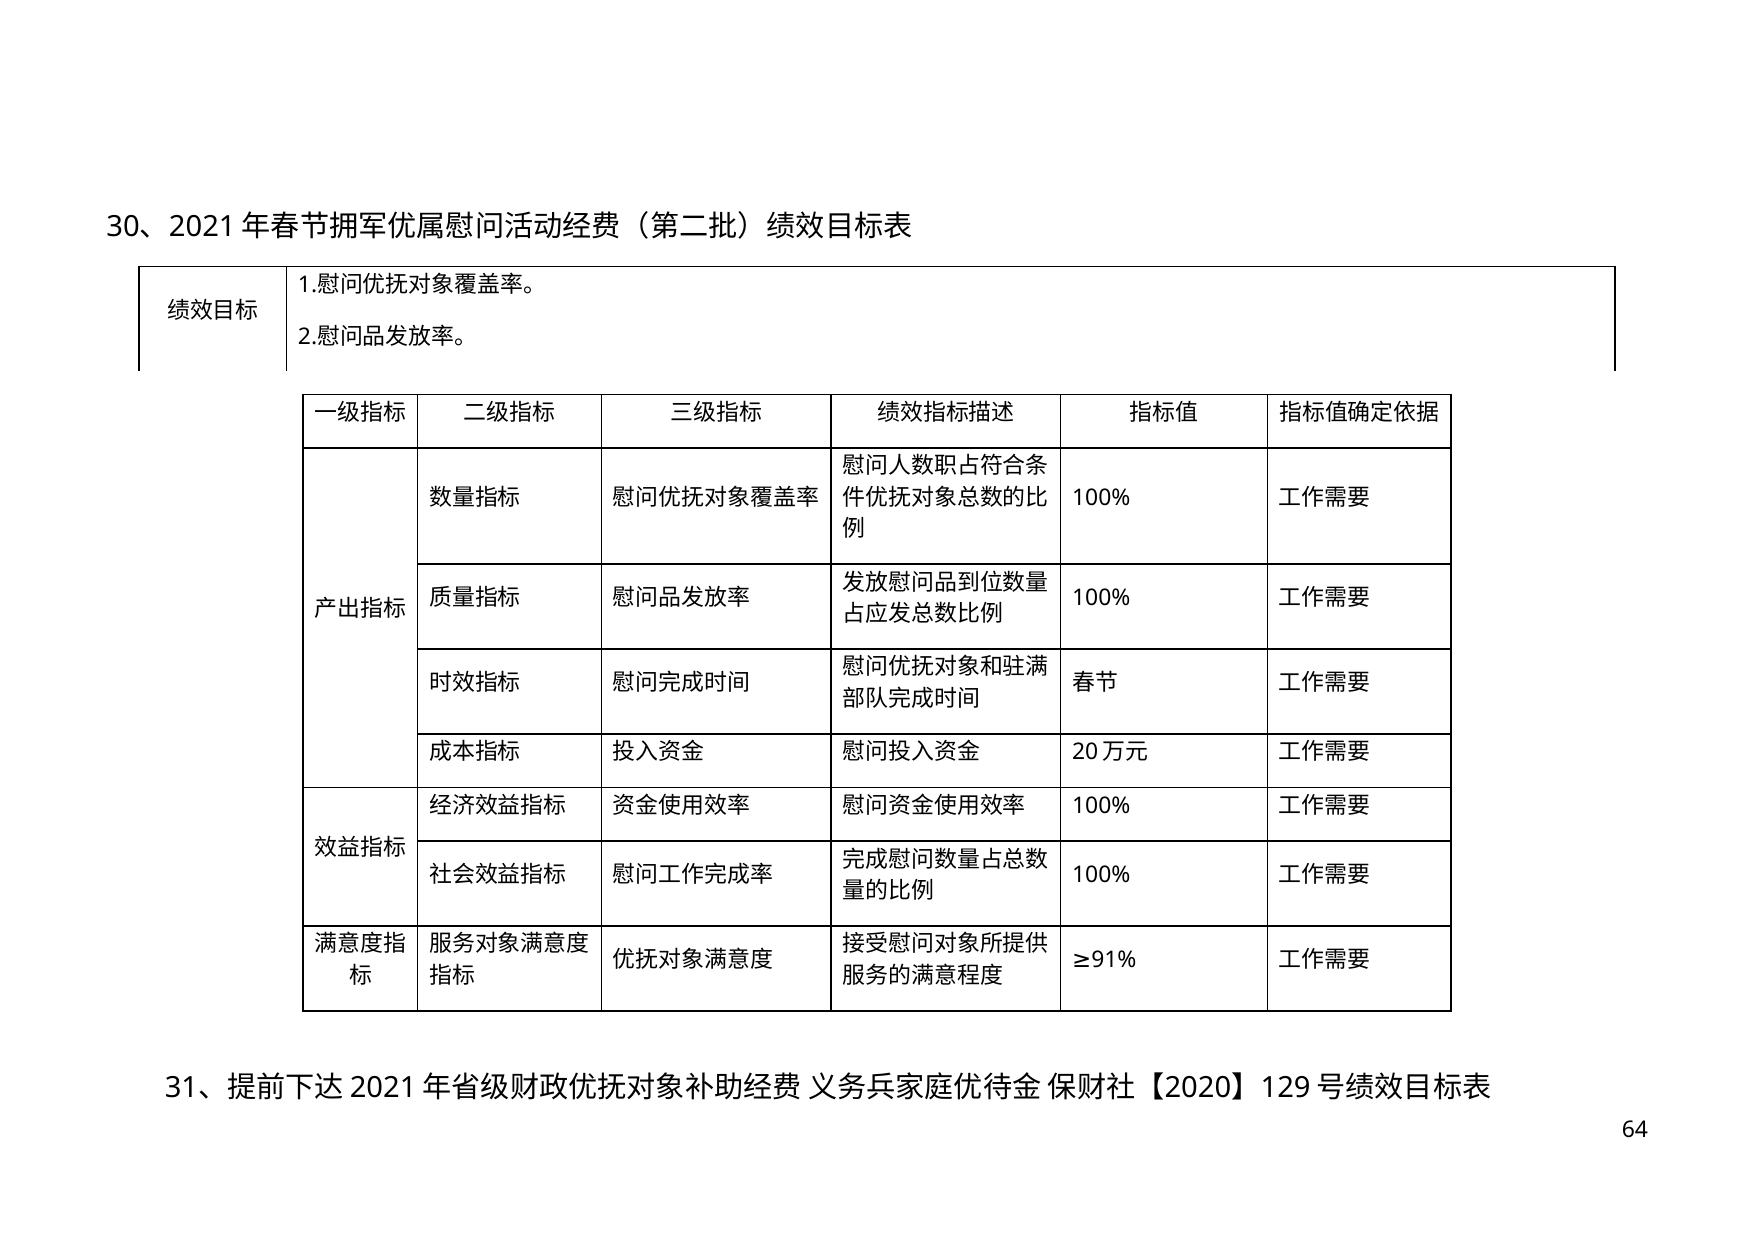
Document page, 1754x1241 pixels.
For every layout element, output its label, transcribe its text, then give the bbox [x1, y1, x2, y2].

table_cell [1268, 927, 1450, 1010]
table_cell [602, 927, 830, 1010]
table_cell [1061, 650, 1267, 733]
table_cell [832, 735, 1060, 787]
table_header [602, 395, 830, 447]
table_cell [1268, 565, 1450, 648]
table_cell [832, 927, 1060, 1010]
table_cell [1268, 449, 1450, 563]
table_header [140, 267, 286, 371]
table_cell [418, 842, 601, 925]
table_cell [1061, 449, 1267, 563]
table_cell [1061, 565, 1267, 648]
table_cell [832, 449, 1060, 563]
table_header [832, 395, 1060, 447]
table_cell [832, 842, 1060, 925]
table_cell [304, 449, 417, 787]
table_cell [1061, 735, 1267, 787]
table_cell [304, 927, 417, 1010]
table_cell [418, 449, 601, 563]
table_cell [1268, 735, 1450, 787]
text 31、提前下达2021年省级财政优抚对象补助经费 义务兵家庭优待金 保财社【2020】129号绩效目标表 [106, 1064, 1648, 1106]
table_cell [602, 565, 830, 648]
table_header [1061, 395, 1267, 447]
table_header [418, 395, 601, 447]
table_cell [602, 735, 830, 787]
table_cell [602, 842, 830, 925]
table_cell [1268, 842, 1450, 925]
text 30、2021年春节拥军优属慰问活动经费（第二批）绩效目标表 [106, 202, 1648, 245]
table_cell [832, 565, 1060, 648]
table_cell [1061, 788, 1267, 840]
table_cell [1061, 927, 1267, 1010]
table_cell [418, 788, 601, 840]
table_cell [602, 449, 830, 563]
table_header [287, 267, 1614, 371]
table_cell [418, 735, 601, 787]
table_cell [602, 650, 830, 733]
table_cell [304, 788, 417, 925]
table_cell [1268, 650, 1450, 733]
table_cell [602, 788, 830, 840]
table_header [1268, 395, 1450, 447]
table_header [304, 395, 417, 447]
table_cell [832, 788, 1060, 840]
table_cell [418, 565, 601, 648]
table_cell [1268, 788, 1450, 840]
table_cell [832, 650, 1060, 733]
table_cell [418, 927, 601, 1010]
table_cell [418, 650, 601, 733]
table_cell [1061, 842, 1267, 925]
